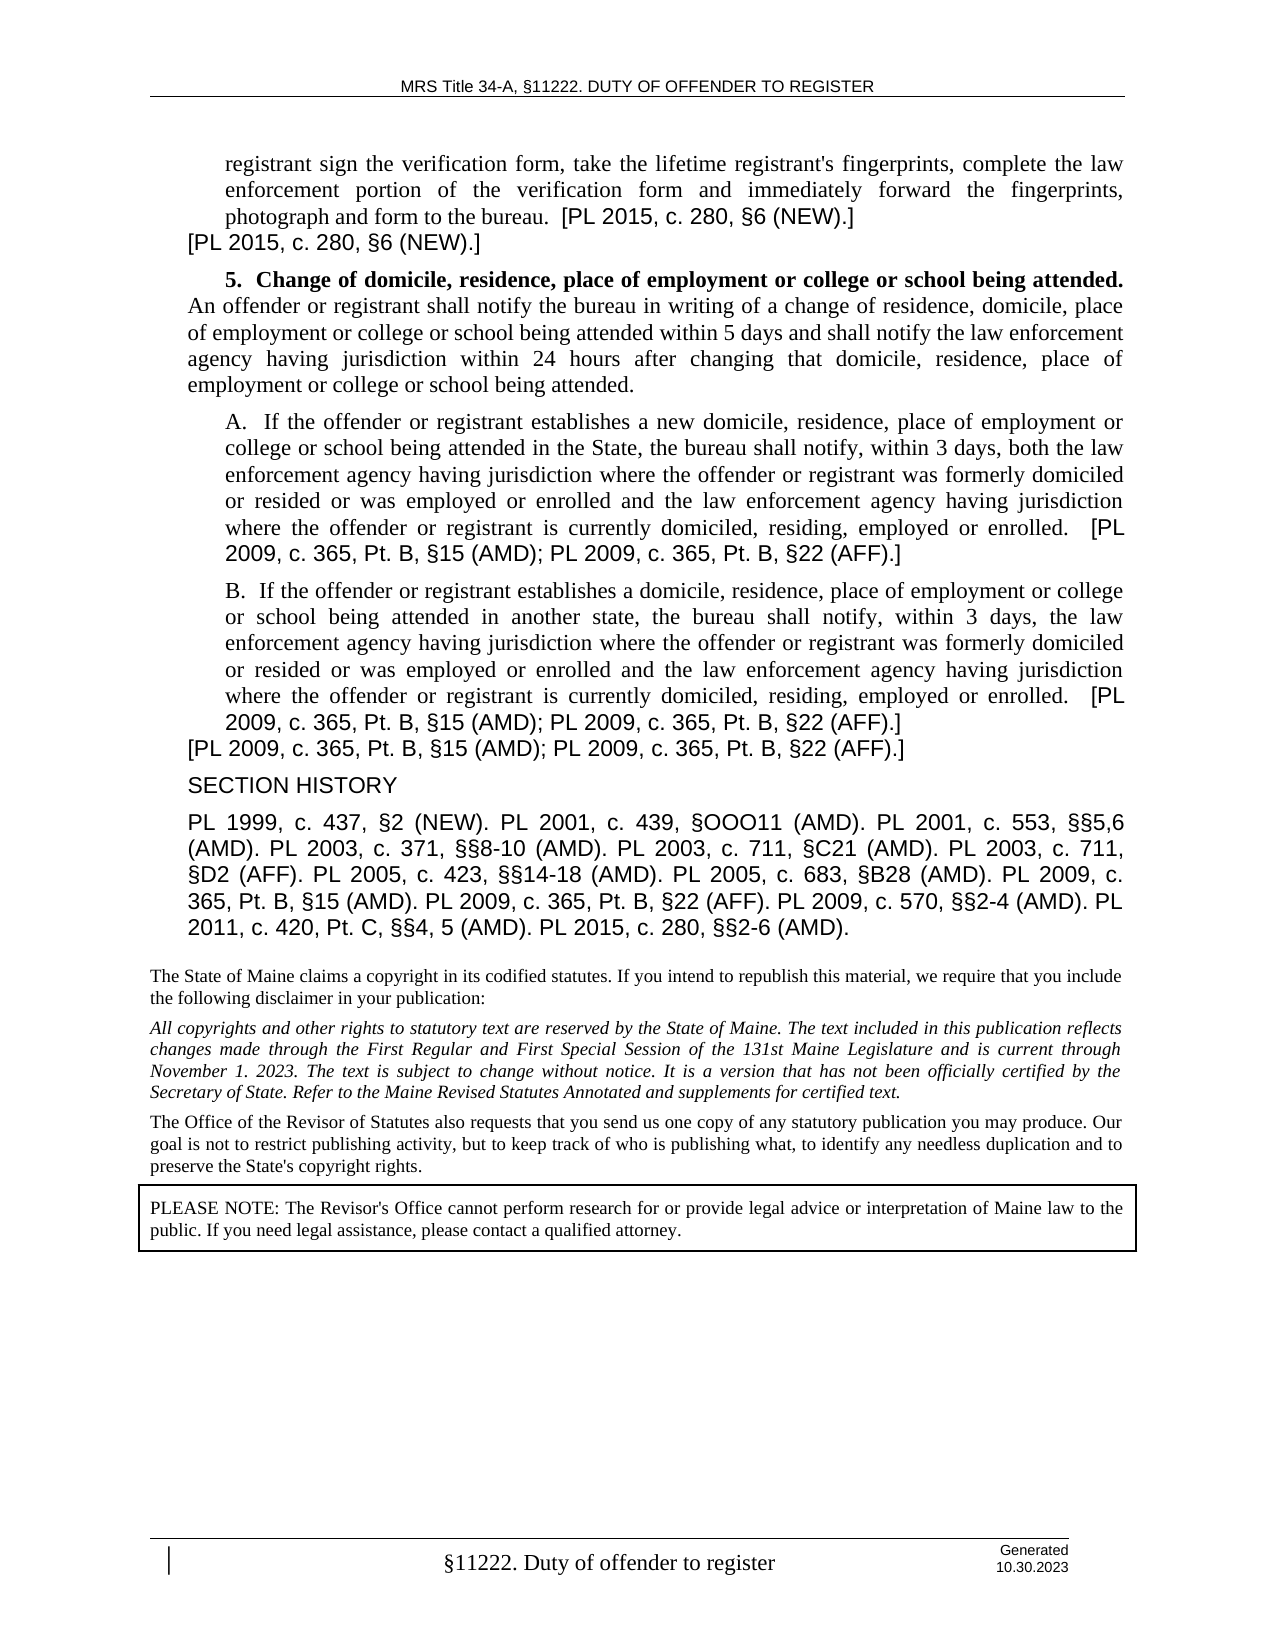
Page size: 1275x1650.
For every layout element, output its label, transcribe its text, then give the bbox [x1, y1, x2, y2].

text 5. Change of domicile, residence, place of employment or college or school being attended. An offender or registrant shall notify the bureau in writing of a change of residence, domicile, place of employment or college or school being attended within 5 days and shall notify the law enforcement agency having jurisdiction within 24 hours after changing that domicile, residence, place of employment or college or school being attended. [187, 266, 1125, 398]
text The Office of the Revisor of Statutes also requests that you send us one copy of any statutory publication you may produce. Our goal is not to restrict publishing activity, but to keep track of who is publishing what, to identify any needless duplication and to preserve the State's copyright rights. [150, 1111, 1125, 1176]
text B. If the offender or registrant establishes a domicile, residence, place of employment or college or school being attended in another state, the bureau shall notify, within 3 days, the law enforcement agency having jurisdiction where the offender or registrant was formerly domiciled or resided or was employed or enrolled and the law enforcement agency having jurisdiction where the offender or registrant is currently domiciled, residing, employed or enrolled. [PL 2009, c. 365, Pt. B, §15 (AMD); PL 2009, c. 365, Pt. B, §22 (AFF).] [225, 577, 1125, 735]
text PL 1999, c. 437, §2 (NEW). PL 2001, c. 439, §OOO11 (AMD). PL 2001, c. 553, §§5,6 (AMD). PL 2003, c. 371, §§8-10 (AMD). PL 2003, c. 711, §C21 (AMD). PL 2003, c. 711, §D2 (AFF). PL 2005, c. 423, §§14-18 (AMD). PL 2005, c. 683, §B28 (AMD). PL 2009, c. 365, Pt. B, §15 (AMD). PL 2009, c. 365, Pt. B, §22 (AFF). PL 2009, c. 570, §§2-4 (AMD). PL 2011, c. 420, Pt. C, §§4, 5 (AMD). PL 2015, c. 280, §§2-6 (AMD). [187, 808, 1125, 940]
text A. If the offender or registrant establishes a new domicile, residence, place of employment or college or school being attended in the State, the bureau shall notify, within 3 days, both the law enforcement agency having jurisdiction where the offender or registrant was formerly domiciled or resided or was employed or enrolled and the law enforcement agency having jurisdiction where the offender or registrant is currently domiciled, residing, employed or enrolled. [PL 2009, c. 365, Pt. B, §15 (AMD); PL 2009, c. 365, Pt. B, §22 (AFF).] [225, 408, 1125, 566]
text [225, 150, 1125, 229]
text The State of Maine claims a copyright in its codified statutes. If you intend to republish this material, we require that you include the following disclaimer in your publication: [150, 965, 1125, 1008]
text PLEASE NOTE: The Revisor's Office cannot perform research for or provide legal advice or interpretation of Maine law to the public. If you need legal assistance, please contact a qualified attorney. [140, 1186, 1135, 1250]
text [PL 2015, c. 280, §6 (NEW).] [187, 229, 1125, 256]
text [PL 2009, c. 365, Pt. B, §15 (AMD); PL 2009, c. 365, Pt. B, §22 (AFF).] [187, 735, 1125, 761]
text All copyrights and other rights to statutory text are reserved by the State of Maine. The text included in this publication reflects changes made through the First Regular and First Special Session of the 131st Maine Legislature and is current through November 1. 2023 . The text is subject to change without notice. It is a version that has not been officially certified by the Secretary of State. Refer to the Maine Revised Statutes Annotated and supplements for certified text. [150, 1017, 1125, 1103]
text SECTION HISTORY [187, 772, 1125, 798]
